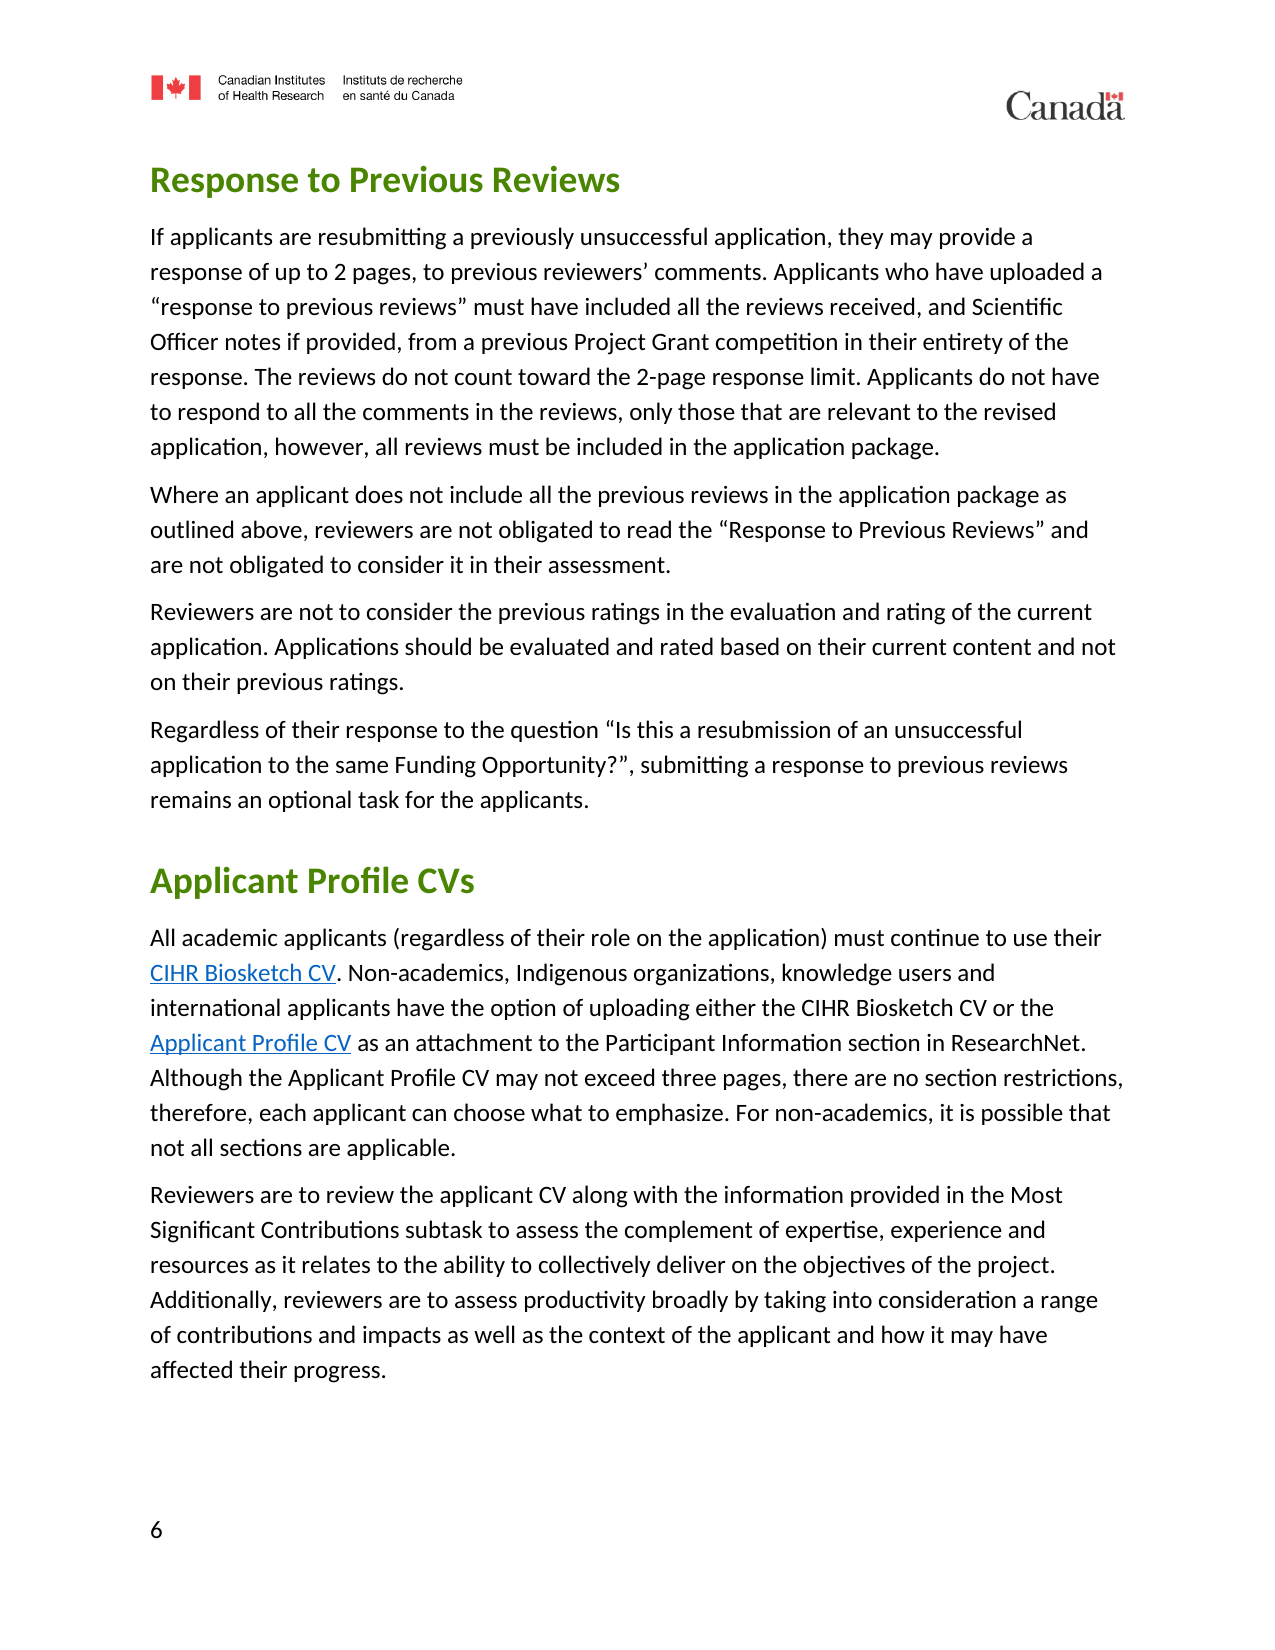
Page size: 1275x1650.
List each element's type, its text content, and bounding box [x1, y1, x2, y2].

subtitle Response to Previous Reviews [150, 156, 1125, 202]
picture [150, 75, 466, 101]
text If applicants are resubmitting a previously unsuccessful application, they may provide a response of up to 2 pages, to previous reviewers’ comments. Applicants who have uploaded a “response to previous reviews” must have included all the reviews received, and Scientific Officer notes if provided, from a previous Project Grant competition in their entirety of the response. The reviews do not count toward the 2-page response limit. Applicants do not have to respond to all the comments in the reviews, only those that are relevant to the revised application, however, all reviews must be included in the application package. [150, 222, 1125, 462]
text Reviewers are not to consider the previous ratings in the evaluation and rating of the current application. Applications should be evaluated and rated based on their current content and not on their previous ratings. [150, 597, 1125, 697]
text Reviewers are to review the applicant CV along with the information provided in the Most Significant Contributions subtask to assess the complement of expertise, experience and resources as it relates to the ability to collectively deliver on the objectives of the project. Additionally, reviewers are to assess productivity broadly by taking into consideration a range of contributions and impacts as well as the context of the applicant and how it may have affected their progress. [150, 1179, 1125, 1385]
picture [995, 76, 1133, 136]
text Where an applicant does not include all the previous reviews in the application package as outlined above, reviewers are not obligated to read the “Response to Previous Reviews” and are not obligated to consider it in their assessment. [150, 479, 1125, 579]
text All academic applicants (regardless of their role on the application) must continue to use their CIHR Biosketch CV. Non-academics, Indigenous organizations, knowledge users and international applicants have the option of uploading either the CIHR Biosketch CV or the Applicant Profile CV as an attachment to the Participant Information section in ResearchNet. Although the Applicant Profile CV may not exceed three pages, there are no section restrictions, therefore, each applicant can choose what to emphasize. For non-academics, it is possible that not all sections are applicable. [150, 922, 1125, 1162]
text Regardless of their response to the question “Is this a resubmission of an unsuccessful application to the same Funding Opportunity?”, submitting a response to previous reviews remains an optional task for the applicants. [150, 714, 1125, 814]
subtitle Applicant Profile CVs [150, 857, 1125, 902]
